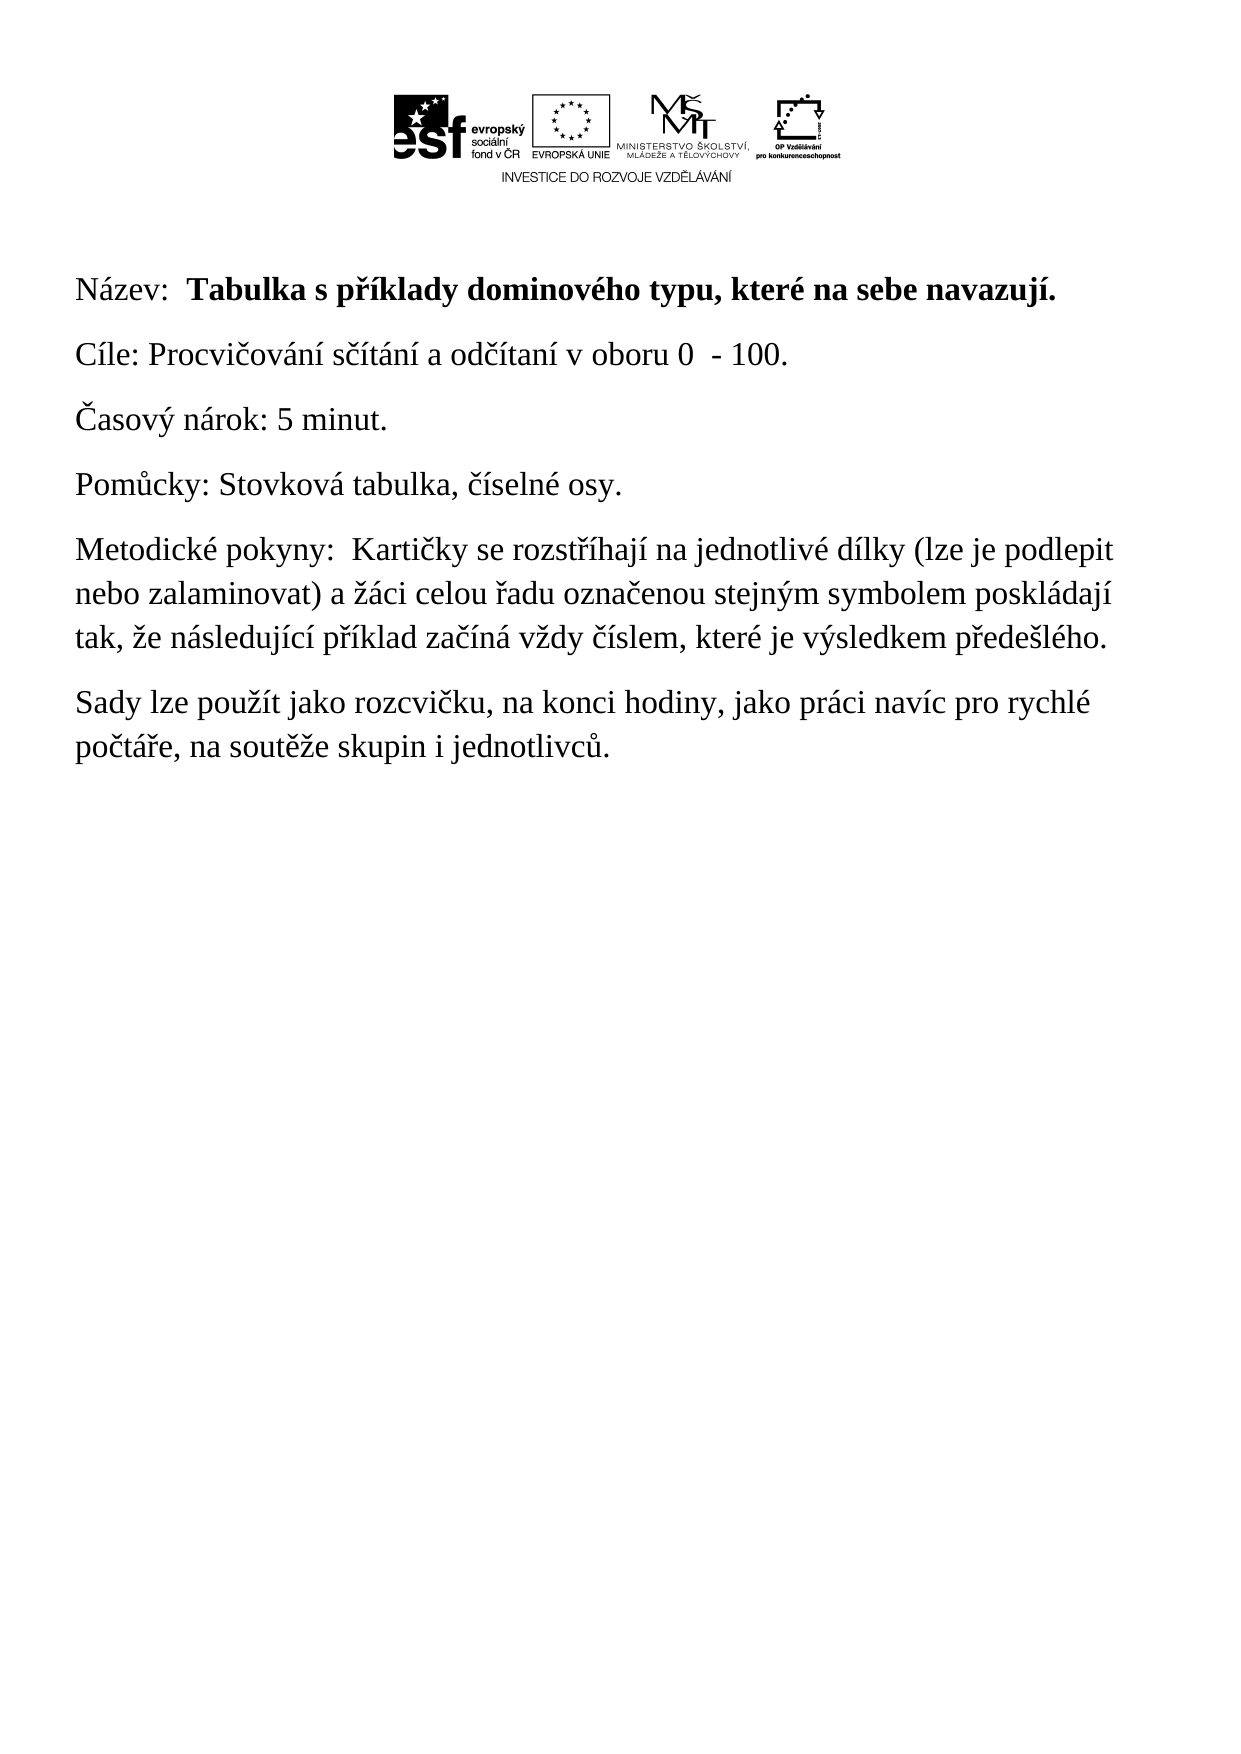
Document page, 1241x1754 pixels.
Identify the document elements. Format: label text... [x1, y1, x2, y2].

text Sady lze použít jako rozcvičku, na konci hodiny, jako práci navíc pro rychlé počtáře, na soutěže skupin i jednotlivců. [75, 682, 1165, 765]
text Metodické pokyny: Kartičky se rozstříhají na jednotlivé dílky (lze je podlepit nebo zalaminovat) a žáci celou řadu označenou stejným symbolem poskládají tak, že následující příklad začíná vždy číslem, které je výsledkem předešlého. [75, 529, 1165, 656]
picture [370, 75, 871, 198]
text Pomůcky: Stovková tabulka, číselné osy. [75, 464, 1165, 503]
text Časový nárok: 5 minut. [75, 399, 1165, 438]
text Cíle: Procvičování sčítání a odčítaní v oboru 0 - 100. [75, 334, 1165, 373]
text Název: Tabulka s příklady dominového typu, které na sebe navazují. [75, 270, 1165, 308]
